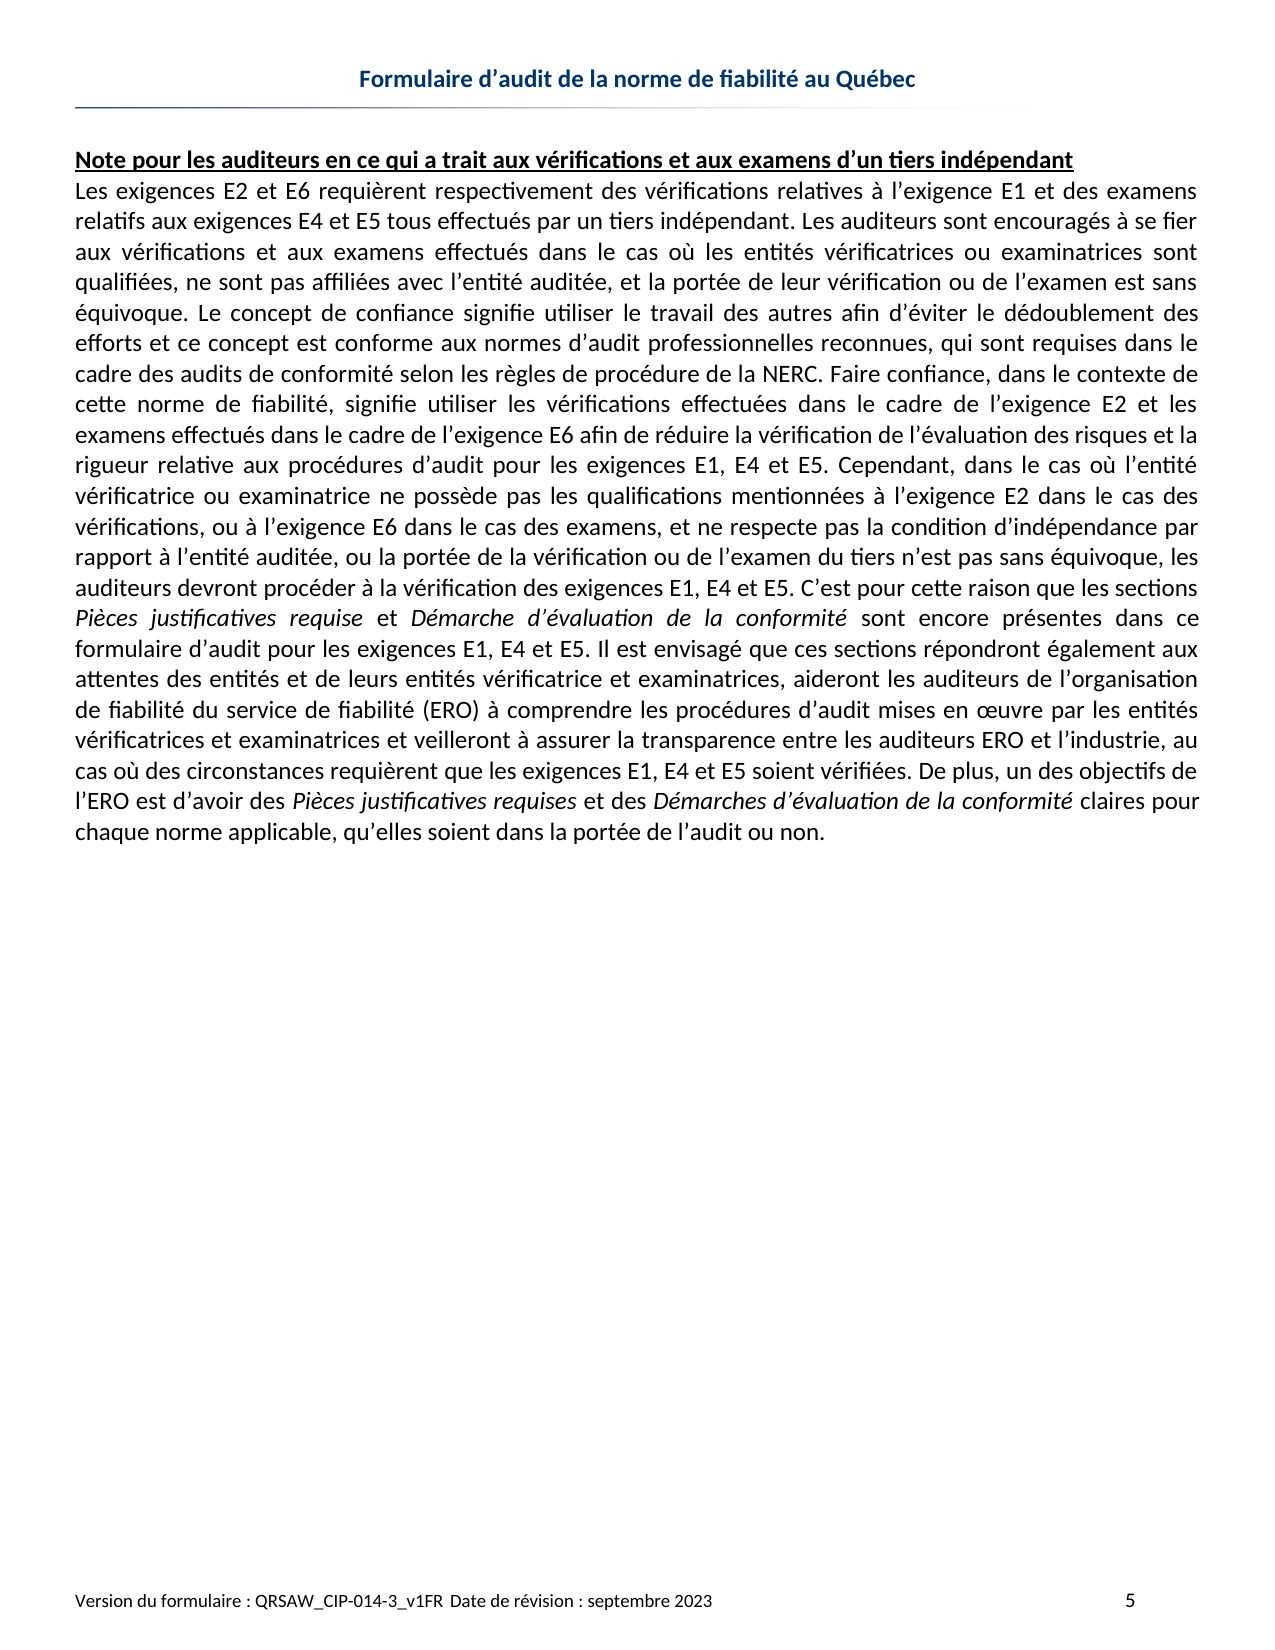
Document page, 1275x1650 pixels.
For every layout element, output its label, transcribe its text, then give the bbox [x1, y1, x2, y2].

picture [75, 107, 1055, 114]
text Note pour les auditeurs en ce qui a trait aux vérifications et aux examens d’un tiers indépendant [75, 144, 1200, 175]
text Les exigences E2 et E6 requièrent respectivement des vérifications relatives à l’exigence E1 et des examens relatifs aux exigences E4 et E5 tous effectués par un tiers indépendant. Les auditeurs sont encouragés à se fier aux vérifications et aux examens effectués dans le cas où les entités vérificatrices ou examinatrices sont qualifiées, ne sont pas affiliées avec l’entité auditée, et la portée de leur vérification ou de l’examen est sans équivoque. Le concept de confiance signifie utiliser le travail des autres afin d’éviter le dédoublement des efforts et ce concept est conforme aux normes d’audit professionnelles reconnues, qui sont requises dans le cadre des audits de conformité selon les règles de procédure de la NERC. Faire confiance, dans le contexte de cette norme de fiabilité, signifie utiliser les vérifications effectuées dans le cadre de l’exigence E2 et les examens effectués dans le cadre de l’exigence E6 afin de réduire la vérification de l’évaluation des risques et la rigueur relative aux procédures d’audit pour les exigences E1, E4 et E5. Cependant, dans le cas où l’entité vérificatrice ou examinatrice ne possède pas les qualifications mentionnées à l’exigence E2 dans le cas des vérifications, ou à l’exigence E6 dans le cas des examens, et ne respecte pas la condition d’indépendance par rapport à l’entité auditée, ou la portée de la vérification ou de l’examen du tiers n’est pas sans équivoque, les auditeurs devront procéder à la vérification des exigences E1, E4 et E5. C’est pour cette raison que les sections Pièces justificatives requise et Démarche d’évaluation de la conformité sont encore présentes dans ce formulaire d’audit pour les exigences E1, E4 et E5. Il est envisagé que ces sections répondront également aux attentes des entités et de leurs entités vérificatrice et examinatrices, aideront les auditeurs de l’organisation de fiabilité du service de fiabilité (ERO) à comprendre les procédures d’audit mises en œuvre par les entités vérificatrices et examinatrices et veilleront à assurer la transparence entre les auditeurs ERO et l’industrie, au cas où des circonstances requièrent que les exigences E1, E4 et E5 soient vérifiées. De plus, un des objectifs de l’ERO est d’avoir des Pièces justificatives requises et des Démarches d’évaluation de la conformité claires pour chaque norme applicable, qu’elles soient dans la portée de l’audit ou non. [75, 175, 1200, 846]
